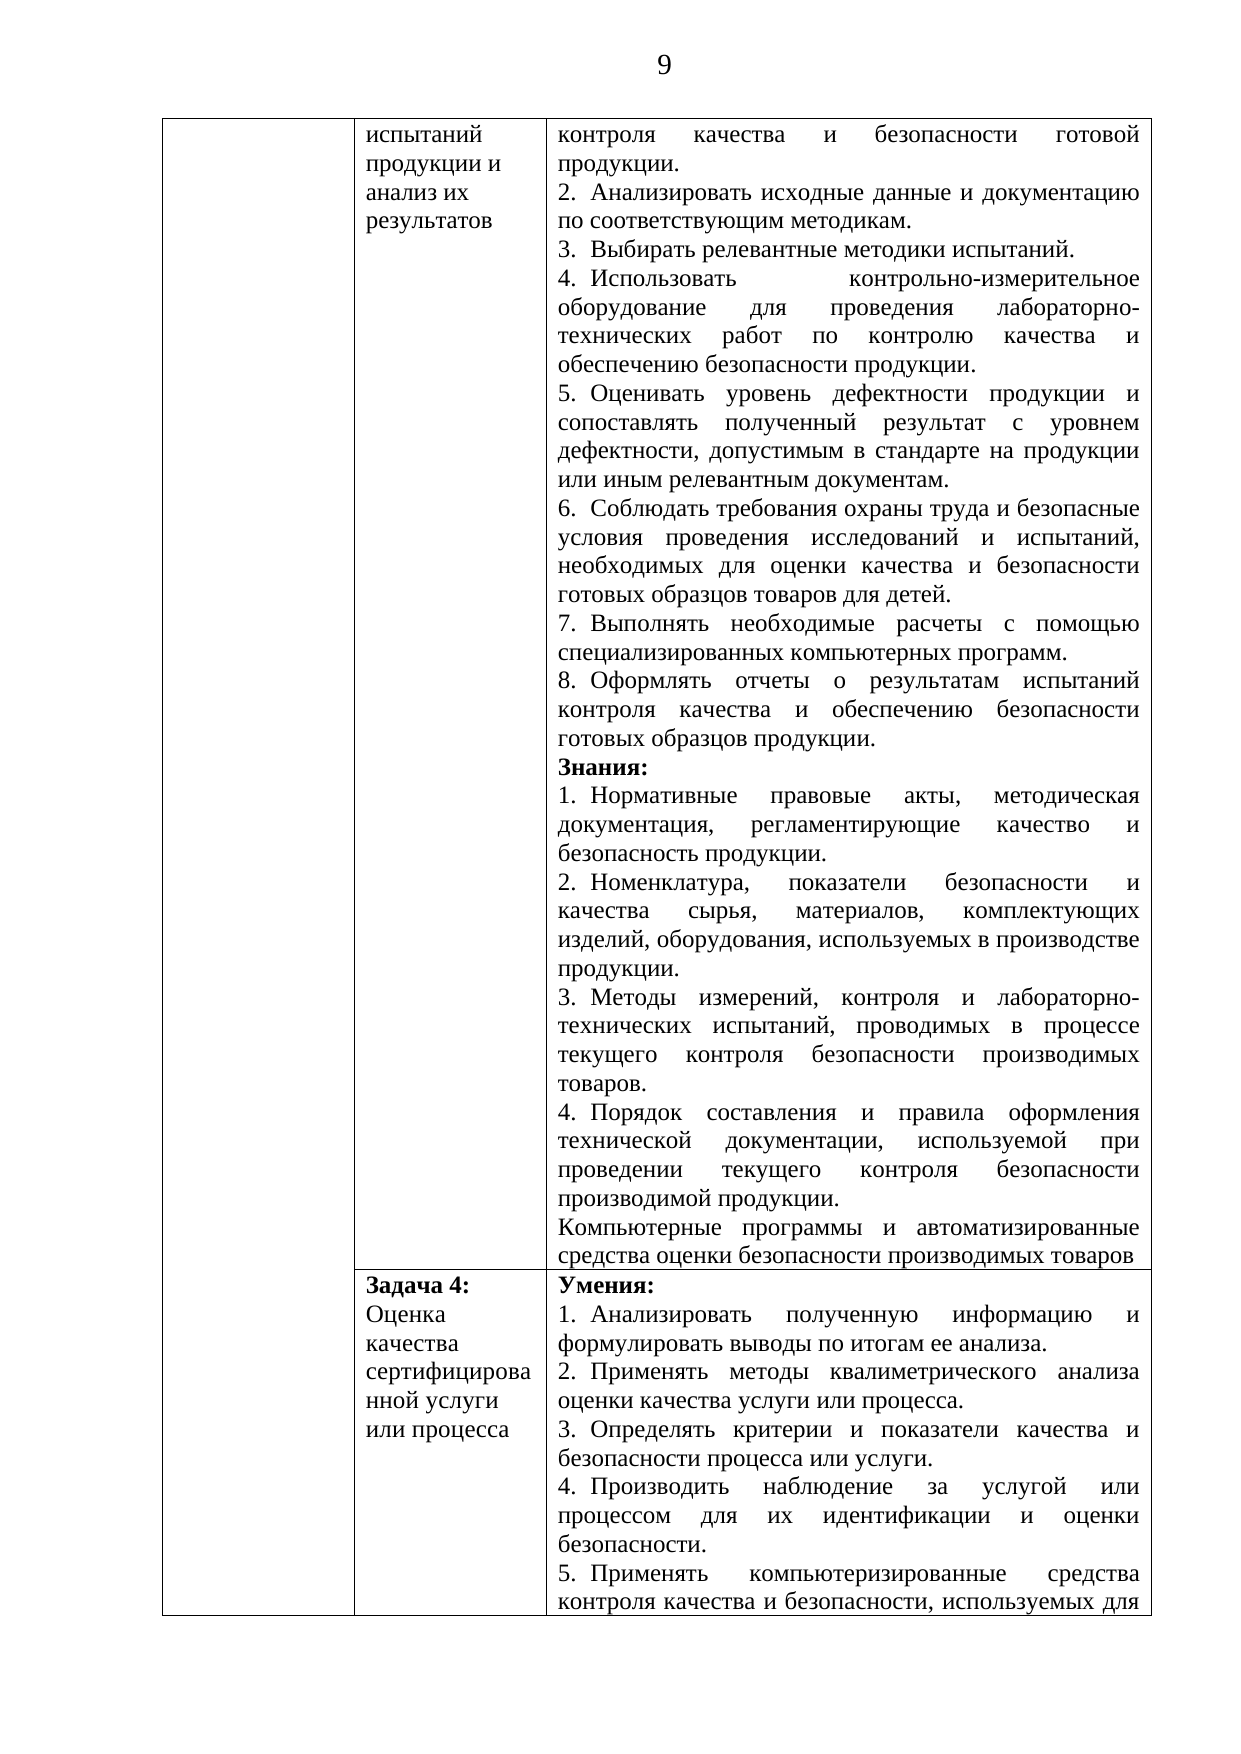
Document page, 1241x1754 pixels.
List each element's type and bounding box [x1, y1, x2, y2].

table_cell [355, 119, 546, 1269]
table_cell [547, 119, 1151, 1269]
table_cell [547, 1270, 1151, 1615]
table_cell [355, 1270, 546, 1615]
